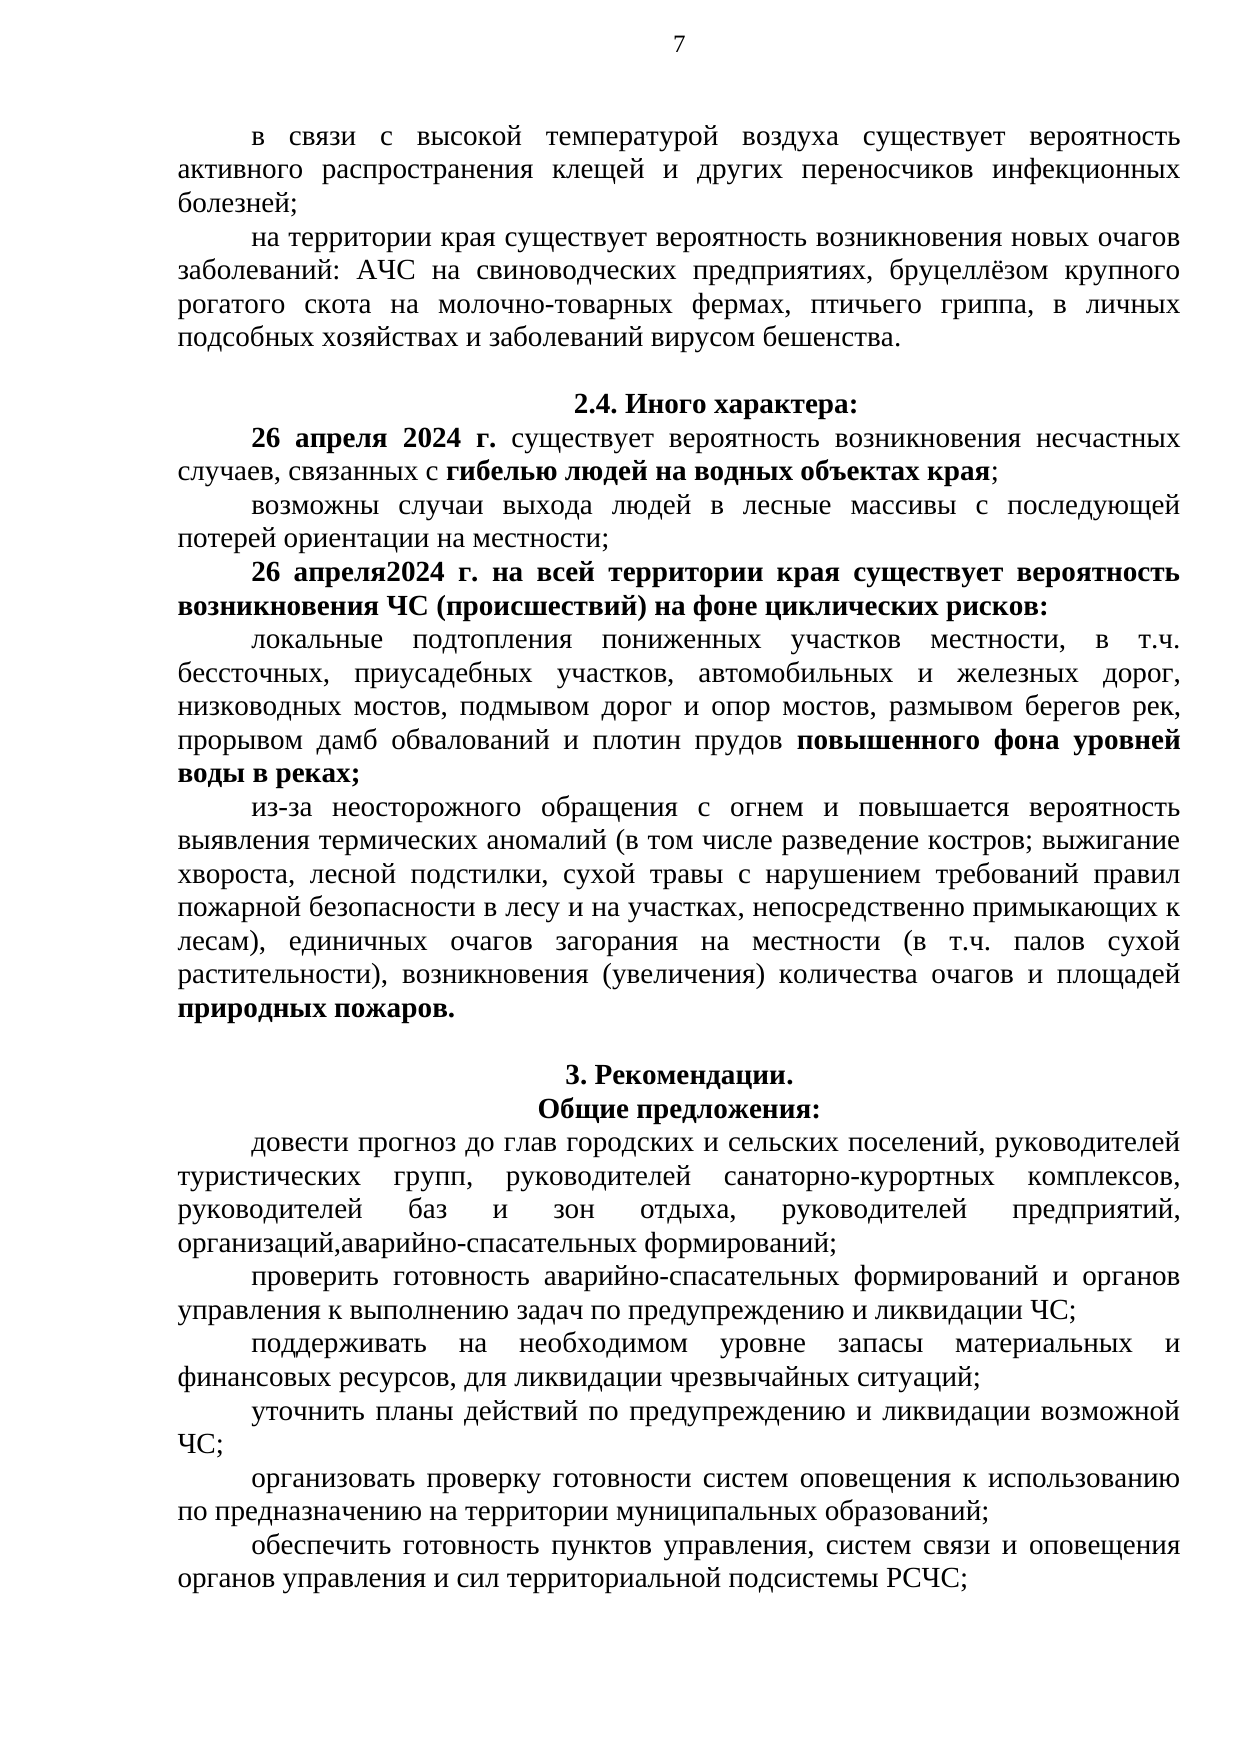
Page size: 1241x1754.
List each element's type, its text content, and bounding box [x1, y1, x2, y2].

text на территории края существует вероятность возникновения новых очагов заболеваний: АЧС на свиноводческих предприятиях, бруцеллёзом крупного рогатого скота на молочно-товарных фермах, птичьего гриппа, в личных подсобных хозяйствах и заболеваний вирусом бешенства. [177, 219, 1181, 353]
text локальные подтопления пониженных участков местности, в т.ч. бессточных, приусадебных участков, автомобильных и железных дорог, низководных мостов, подмывом дорог и опор мостов, размывом берегов рек, прорывом дамб обвалований и плотин прудов повышенного фона уровней воды в реках; [177, 621, 1181, 789]
text поддерживать на необходимом уровне запасы материальных и финансовых ресурсов, для ликвидации чрезвычайных ситуаций; [177, 1326, 1181, 1393]
text из-за неосторожного обращения с огнем и повышается вероятность выявления термических аномалий (в том числе разведение костров; выжигание хвороста, лесной подстилки, сухой травы с нарушением требований правил пожарной безопасности в лесу и на участках, непосредственно примыкающих к лесам), единичных очагов загорания на местности (в т.ч. палов сухой растительности), возникновения (увеличения) количества очагов и площадей природных пожаров. [177, 789, 1181, 1024]
text обеспечить готовность пунктов управления, систем связи и оповещения органов управления и сил территориальной подсистемы РСЧС; [177, 1527, 1181, 1594]
text 2.4. Иного характера: [177, 386, 1181, 420]
text возможны случаи выхода людей в лесные массивы с последующей потерей ориентации на местности; [177, 487, 1181, 554]
text довести прогноз до глав городских и сельских поселений, руководителей туристических групп, руководителей санаторно-курортных комплексов, руководителей баз и зон отдыха, руководителей предприятий, организаций,аварийно-спасательных формирований; [177, 1124, 1181, 1258]
text 26 апреля 2024 г. существует вероятность возникновения несчастных случаев, связанных с гибелью людей на водных объектах края; [177, 420, 1181, 487]
text организовать проверку готовности систем оповещения к использованию по предназначению на территории муниципальных образований; [177, 1460, 1181, 1527]
text 3. Рекомендации. [177, 1057, 1181, 1091]
text проверить готовность аварийно-спасательных формирований и органов управления к выполнению задач по предупреждению и ликвидации ЧС; [177, 1258, 1181, 1326]
text уточнить планы действий по предупреждению и ликвидации возможной ЧС; [177, 1393, 1181, 1460]
text Общие предложения: [177, 1091, 1181, 1124]
text 26 апреля2024 г. на всей территории края существует вероятность возникновения ЧС (происшествий) на фоне циклических рисков: [177, 554, 1181, 621]
text в связи с высокой температурой воздуха существует вероятность активного распространения клещей и других переносчиков инфекционных болезней; [177, 118, 1181, 219]
